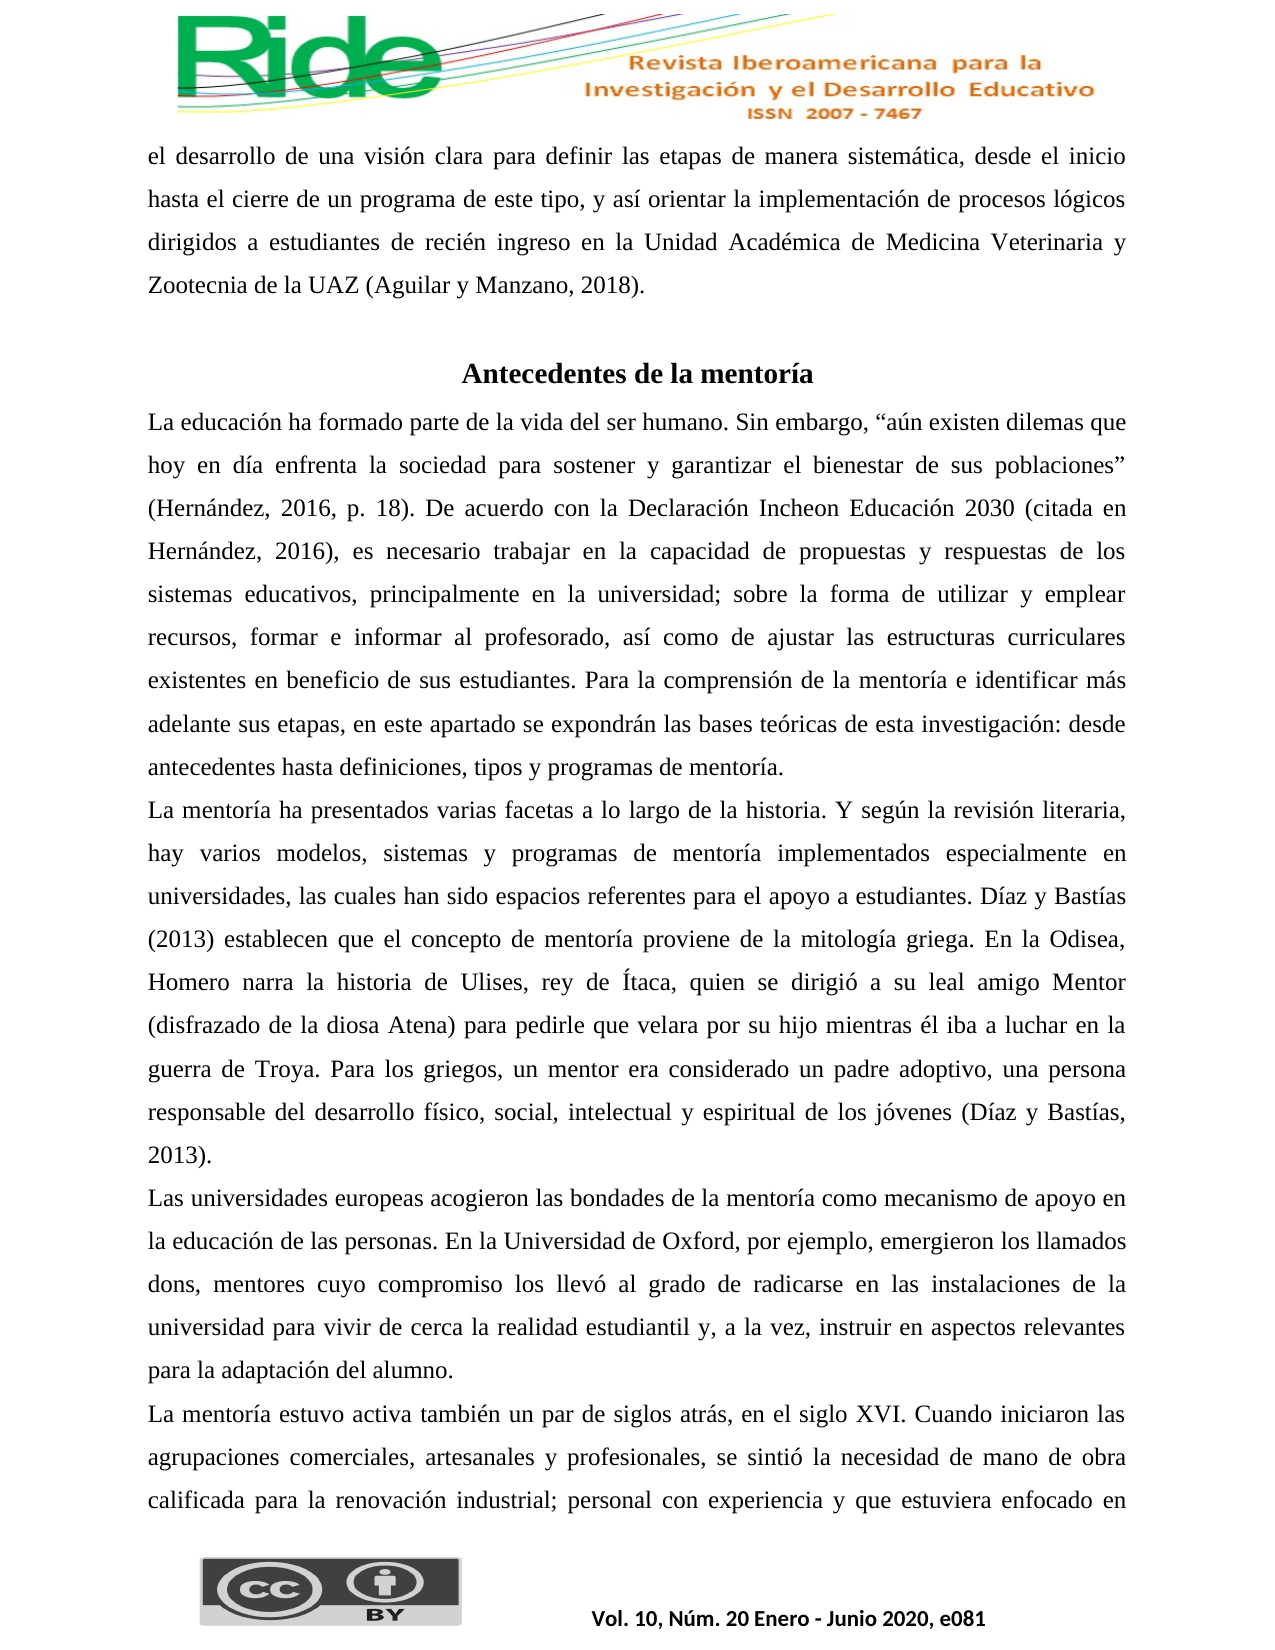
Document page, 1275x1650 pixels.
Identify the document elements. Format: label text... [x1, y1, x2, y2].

picture [199, 1557, 462, 1626]
text La educación ha formado parte de la vida del ser humano. Sin embargo, “aún existen dilemas que hoy en día enfrenta la sociedad para sostener y garantizar el bienestar de sus poblaciones” (Hernández, 2016, p. 18). De acuerdo con la Declaración Incheon Educación 2030 (citada en Hernández, 2016), es necesario trabajar en la capacidad de propuestas y respuestas de los sistemas educativos, principalmente en la universidad; sobre la forma de utilizar y emplear recursos, formar e informar al profesorado, así como de ajustar las estructuras curriculares existentes en beneficio de sus estudiantes. Para la comprensión de la mentoría e identificar más adelante sus etapas, en este apartado se expondrán las bases teóricas de esta investigación: desde antecedentes hasta definiciones, tipos y programas de mentoría. [148, 407, 1127, 781]
text La mentoría ha presentados varias facetas a lo largo de la historia. Y según la revisión literaria, hay varios modelos, sistemas y programas de mentoría implementados especialmente en universidades, las cuales han sido espacios referentes para el apoyo a estudiantes. Díaz y Bastías (2013) establecen que el concepto de mentoría proviene de la mitología griega. En la Odisea, Homero narra la historia de Ulises, rey de Ítaca, quien se dirigió a su leal amigo Mentor (disfrazado de la diosa Atena) para pedirle que velara por su hijo mientras él iba a luchar en la guerra de Troya. Para los griegos, un mentor era considerado un padre adoptivo, una persona responsable del desarrollo físico, social, intelectual y espiritual de los jóvenes (Díaz y Bastías, 2013). [148, 795, 1127, 1169]
text Las universidades europeas acogieron las bondades de la mentoría como mecanismo de apoyo en la educación de las personas. En la Universidad de Oxford, por ejemplo, emergieron los llamados dons, mentores cuyo compromiso los llevó al grado de radicarse en las instalaciones de la universidad para vivir de cerca la realidad estudiantil y, a la vez, instruir en aspectos relevantes para la adaptación del alumno. [148, 1183, 1127, 1384]
picture [177, 14, 1098, 123]
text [148, 1399, 1127, 1514]
text Antecedentes de la mentoría [148, 356, 1127, 390]
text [148, 141, 1127, 299]
